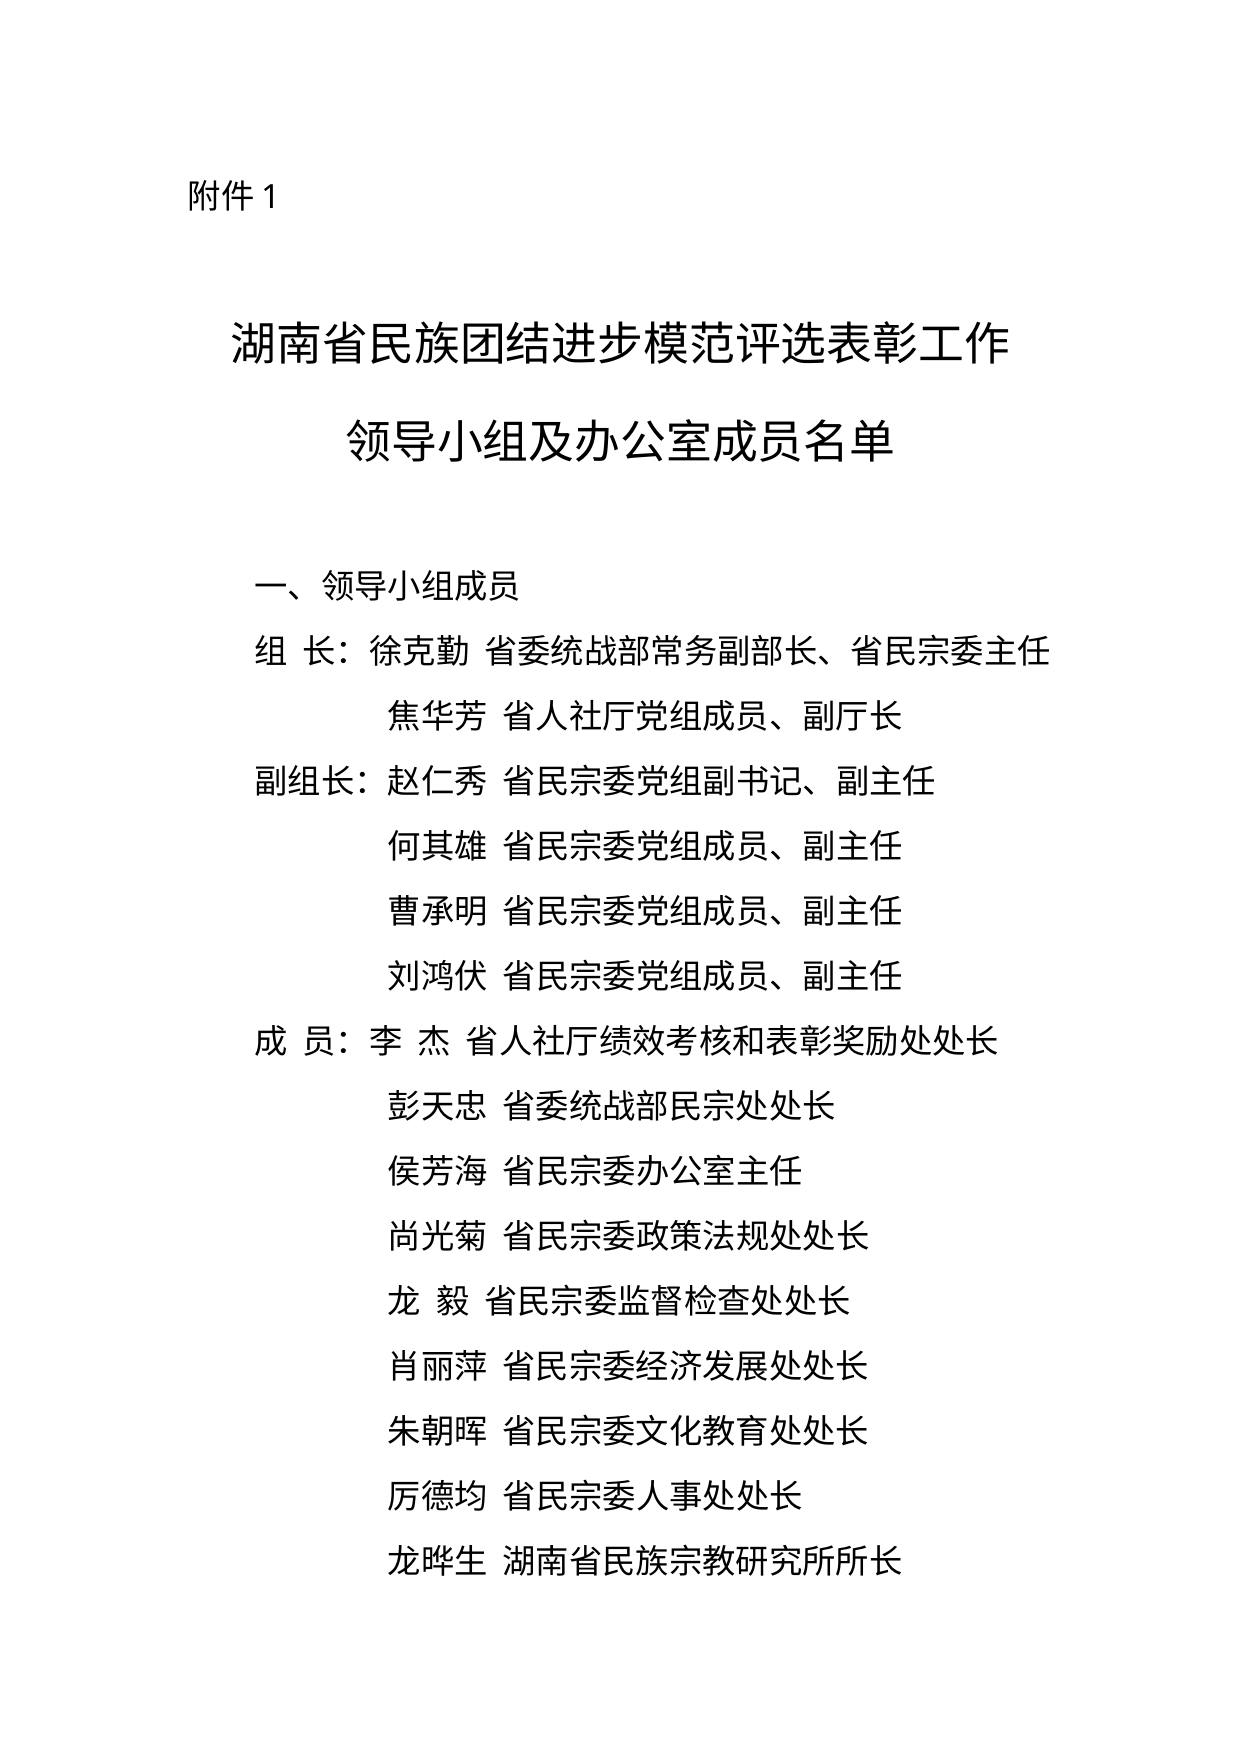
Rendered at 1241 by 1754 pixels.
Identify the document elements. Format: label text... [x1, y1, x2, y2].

text 曹承明 省民宗委党组成员、副主任 [187, 877, 1053, 942]
text 焦华芳 省人社厅党组成员、副厅长 [187, 682, 1053, 747]
text 肖丽萍 省民宗委经济发展处处长 [187, 1332, 1053, 1397]
text 成 员：李 杰 省人社厅绩效考核和表彰奖励处处长 [187, 1007, 1053, 1072]
text 彭天忠 省委统战部民宗处处长 [187, 1072, 1053, 1137]
text 一、领导小组成员 [187, 552, 1053, 617]
text 龙 毅 省民宗委监督检查处处长 [187, 1267, 1053, 1332]
text 尚光菊 省民宗委政策法规处处长 [187, 1202, 1053, 1267]
text 侯芳海 省民宗委办公室主任 [187, 1137, 1053, 1202]
text 何其雄 省民宗委党组成员、副主任 [187, 812, 1053, 877]
text 组 长：徐克勤 省委统战部常务副部长、省民宗委主任 [187, 617, 1053, 682]
text 龙晔生 湖南省民族宗教研究所所长 [187, 1527, 1053, 1592]
text 领导小组及办公室成员名单 [187, 389, 1053, 487]
text 副组长：赵仁秀 省民宗委党组副书记、副主任 [187, 747, 1053, 812]
text 刘鸿伏 省民宗委党组成员、副主任 [187, 942, 1053, 1007]
text 附件1 [187, 162, 1053, 227]
text 厉德均 省民宗委人事处处长 [187, 1462, 1053, 1527]
text 朱朝晖 省民宗委文化教育处处长 [187, 1397, 1053, 1462]
text 湖南省民族团结进步模范评选表彰工作 [187, 292, 1053, 389]
